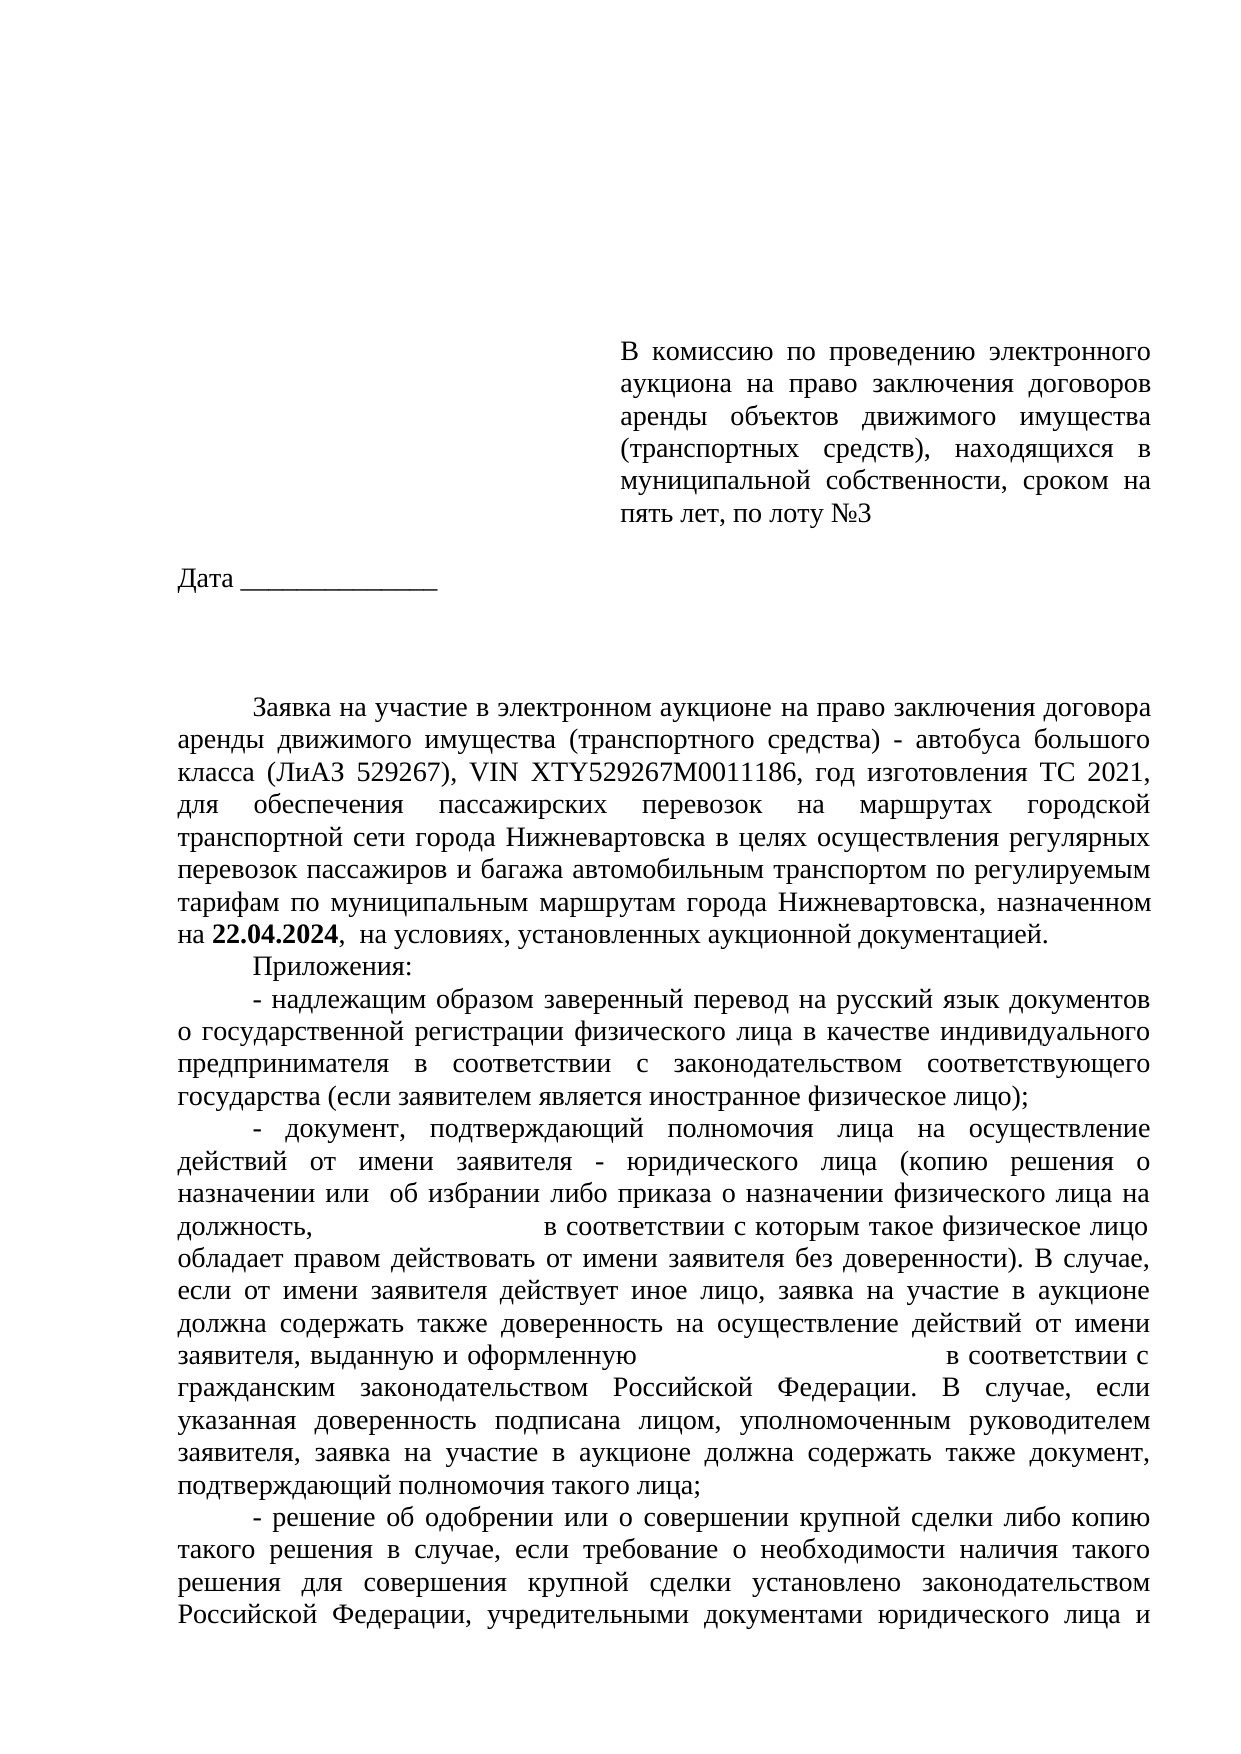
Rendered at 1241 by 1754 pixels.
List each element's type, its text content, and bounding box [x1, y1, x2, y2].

text Дата ______________ [177, 561, 1152, 593]
text Приложения: [177, 949, 1152, 982]
text - документ, подтверждающий полномочия лица на осуществление действий от имени заявителя - юридического лица (копию решения о назначении или об избрании либо приказа о назначении физического лица на должность, в соответствии с которым такое физическое лицо обладает правом действовать от имени заявителя без доверенности). В случае, если от имени заявителя действует иное лицо, заявка на участие в аукционе должна содержать также доверенность на осуществление действий от имени заявителя, выданную и оформленную в соответствии с гражданским законодательством Российской Федерации. В случае, если указанная доверенность подписана лицом, уполномоченным руководителем заявителя, заявка на участие в аукционе должна содержать также документ, подтверждающий полномочия такого лица; [177, 1111, 1152, 1500]
text Заявка на участие в электронном аукционе на право заключения договора аренды движимого имущества (транспортного средства) - автобуса большого класса (ЛиАЗ 529267), VIN XTY529267M0011186, год изготовления ТС 2021, для обеспечения пассажирских перевозок на маршрутах городской транспортной сети города Нижневартовска в целях осуществления регулярных перевозок пассажиров и багажа автомобильным транспортом по регулируемым тарифам по муниципальным маршрутам города Нижневартовска, назначенном на 22.04.2024, на условиях, установленных аукционной документацией. [177, 690, 1152, 949]
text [177, 1500, 1152, 1630]
text В комиссию по проведению электронного аукциона на право заключения договоров аренды объектов движимого имущества (транспортных средств), находящихся в муниципальной собственности, сроком на пять лет, по лоту №3 [620, 334, 1152, 528]
text - надлежащим образом заверенный перевод на русский язык документов о государственной регистрации физического лица в качестве индивидуального предпринимателя в соответствии с законодательством соответствующего государства (если заявителем является иностранное физическое лицо); [177, 982, 1152, 1111]
